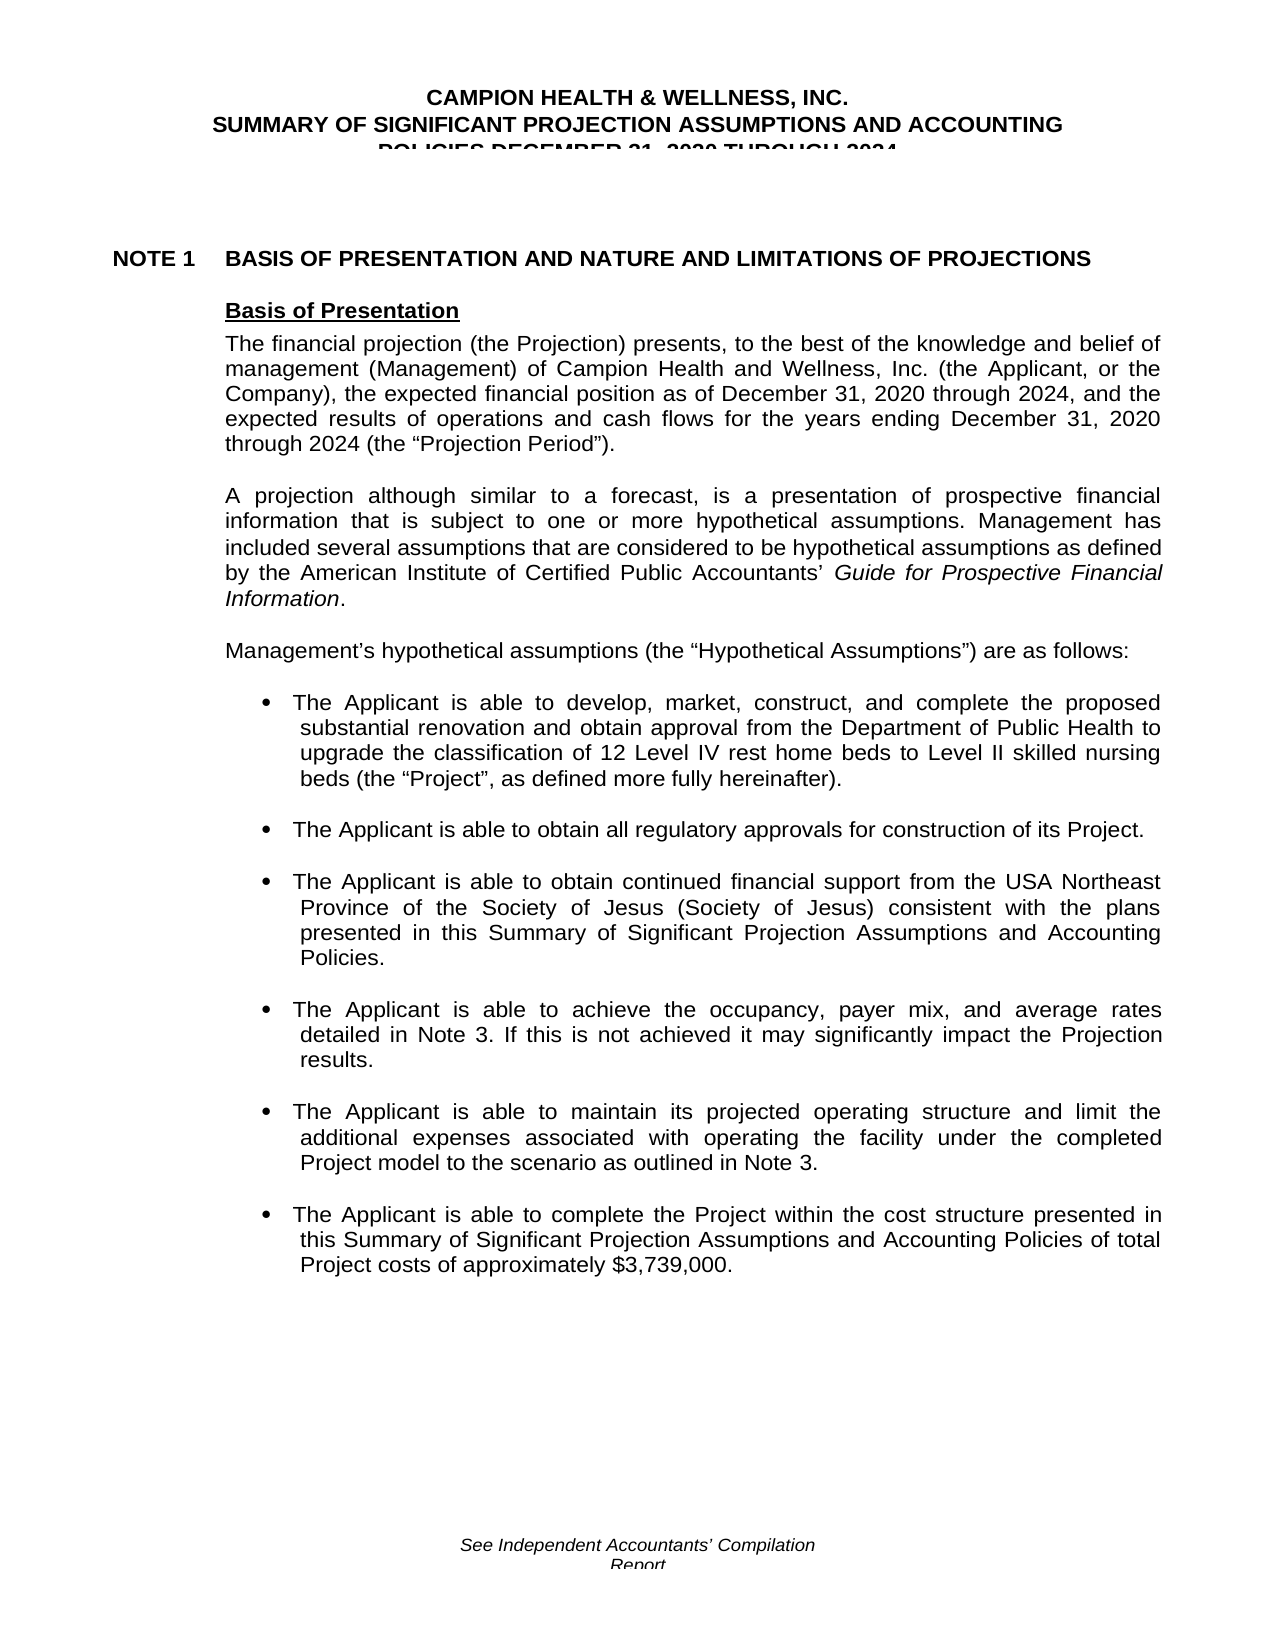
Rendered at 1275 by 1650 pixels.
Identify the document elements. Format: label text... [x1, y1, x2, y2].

text The financial projection (the Projection) presents, to the best of the knowledge and belief of management (Management) of Campion Health and Wellness, Inc. (the Applicant, or the Company), the expected financial position as of December 31, 2020 through 2024, and the expected results of operations and cash flows for the years ending December 31, 2020 through 2024 (the “Projection Period”). [225, 330, 1163, 456]
list The Applicant is able to obtain all regulatory approvals for construction of its Project. [262, 817, 1212, 842]
text Management’s hypothetical assumptions (the “Hypothetical Assumptions”) are as follows: [225, 638, 1212, 663]
list The Applicant is able to maintain its projected operating structure and limit the additional expenses associated with operating the facility under the completed Project model to the scenario as outlined in Note 3. [262, 1099, 1163, 1175]
text A projection although similar to a forecast, is a presentation of prospective financial information that is subject to one or more hypothetical assumptions. Management has included several assumptions that are considered to be hypothetical assumptions as defined by the American Institute of Certified Public Accountants’ Guide for Prospective Financial Information. [225, 482, 1163, 611]
list The Applicant is able to develop, market, construct, and complete the proposed substantial renovation and obtain approval from the Department of Public Health to upgrade the classification of 12 Level IV rest home beds to Level II skilled nursing beds (the “Project”, as defined more fully hereinafter). [262, 690, 1163, 791]
list The Applicant is able to obtain continued financial support from the USA Northeast Province of the Society of Jesus (Society of Jesus) consistent with the plans presented in this Summary of Significant Projection Assumptions and Accounting Policies. [262, 869, 1163, 970]
list The Applicant is able to achieve the occupancy, payer mix, and average rates detailed in Note 3. If this is not achieved it may significantly impact the Projection results. [262, 997, 1163, 1072]
list The Applicant is able to complete the Project within the cost structure presented in this Summary of Significant Projection Assumptions and Accounting Policies of total Project costs of approximately $3,739,000. [262, 1202, 1163, 1277]
text Basis of Presentation [225, 298, 1212, 323]
subtitle NOTE 1 BASIS OF PRESENTATION AND NATURE AND LIMITATIONS OF PROJECTIONS [112, 246, 1212, 271]
